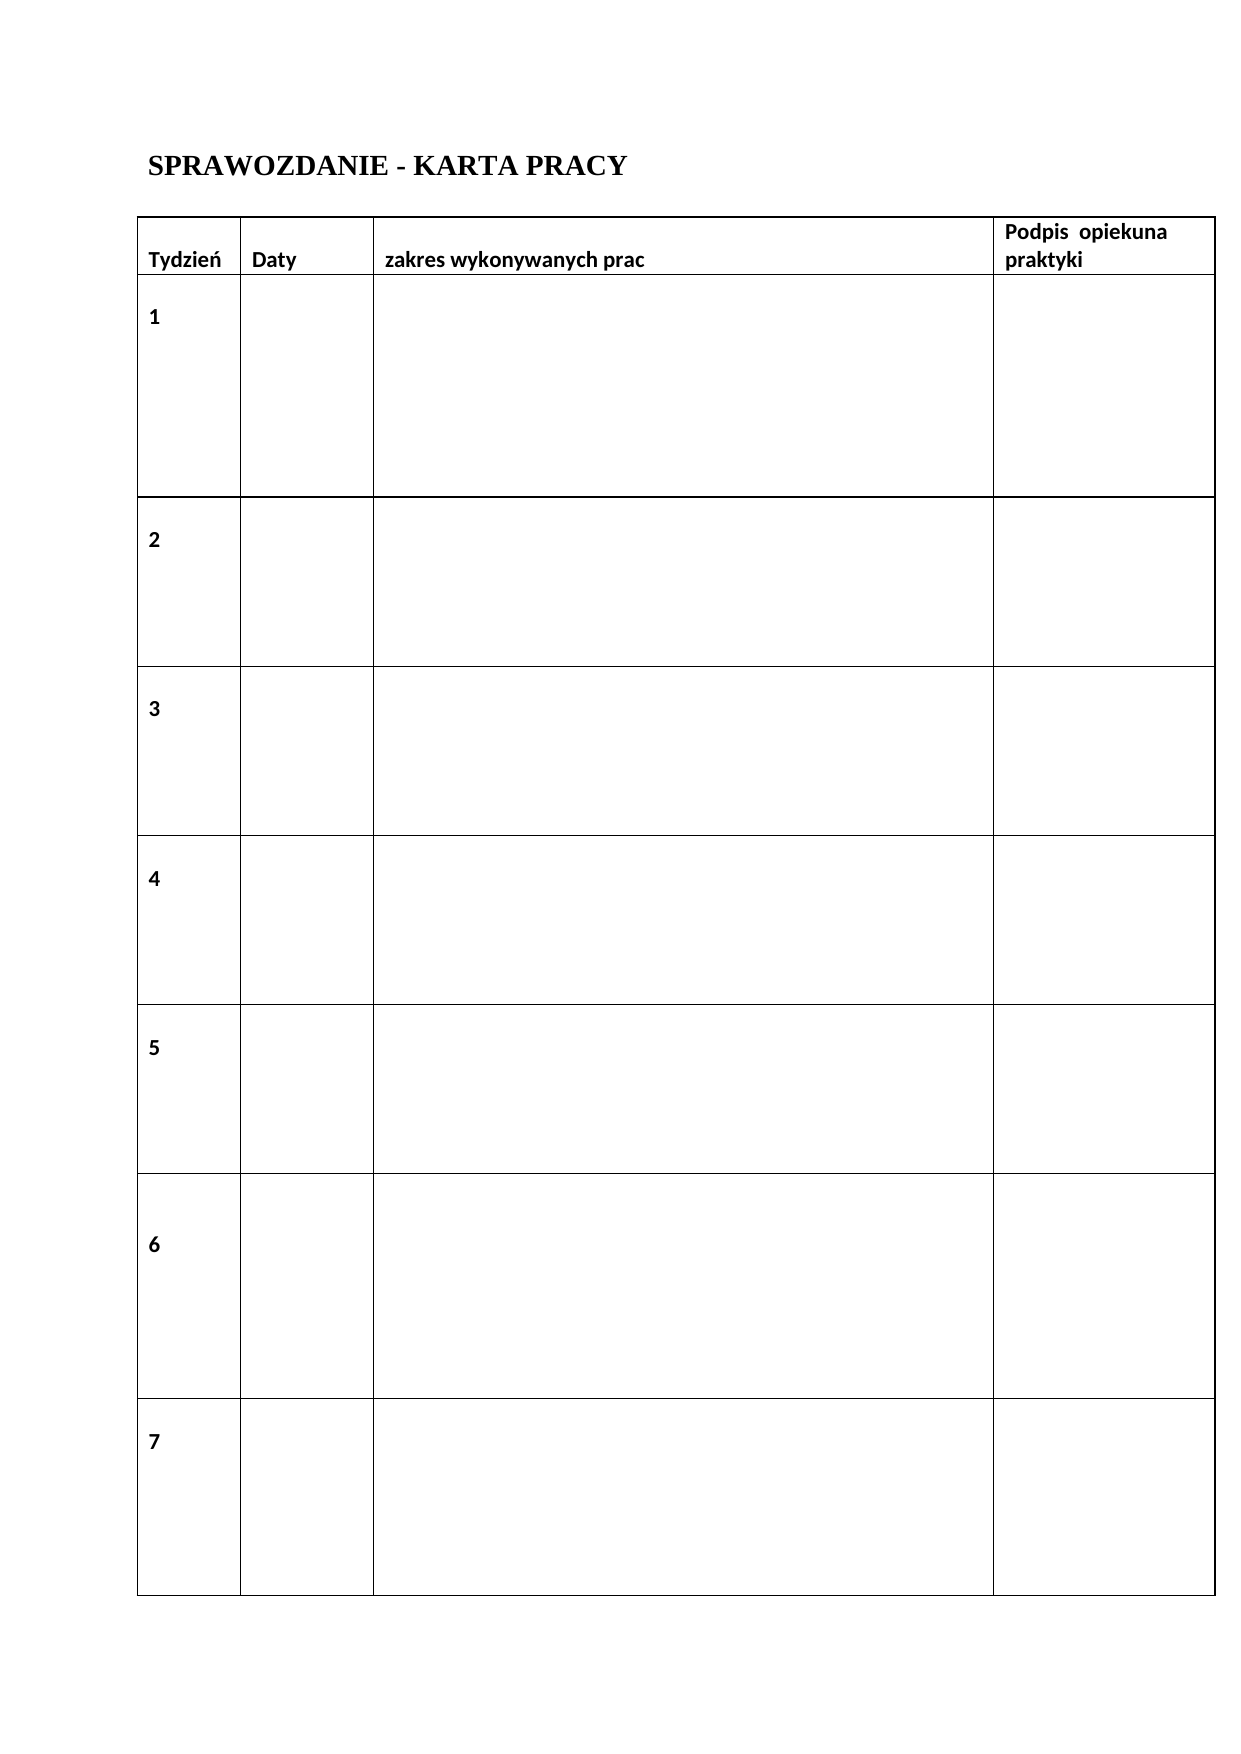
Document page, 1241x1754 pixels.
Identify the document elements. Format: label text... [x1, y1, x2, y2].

table_cell [994, 498, 1214, 666]
table_cell [241, 275, 373, 496]
table_cell 2 [138, 498, 240, 666]
table_cell [241, 667, 373, 835]
table_cell 1 [138, 275, 240, 496]
table_cell [374, 1005, 993, 1173]
table_cell [374, 667, 993, 835]
table_header Tydzień [138, 218, 240, 273]
table_cell [994, 1399, 1214, 1595]
table_cell [994, 1174, 1214, 1398]
table_cell [374, 1174, 993, 1398]
table_cell [994, 667, 1214, 835]
table_cell [374, 498, 993, 666]
table_cell 5 [138, 1005, 240, 1173]
text SPRAWOZDANIE - KARTA PRACY [148, 148, 1093, 181]
table_cell [241, 1174, 373, 1398]
table_cell [241, 836, 373, 1004]
table_cell [241, 1005, 373, 1173]
table_cell 4 [138, 836, 240, 1004]
table_cell [374, 275, 993, 496]
table_header Podpis opiekuna praktyki [994, 218, 1214, 273]
table_cell [241, 498, 373, 666]
table_cell [374, 1399, 993, 1595]
table_cell 6 [138, 1174, 240, 1398]
table_cell 7 [138, 1399, 240, 1595]
table_cell [994, 836, 1214, 1004]
table_cell [994, 275, 1214, 496]
table_cell 3 [138, 667, 240, 835]
table_cell [994, 1005, 1214, 1173]
table_header Daty [241, 218, 373, 273]
table_header zakres wykonywanych prac [374, 218, 993, 273]
table_cell [374, 836, 993, 1004]
table_cell [241, 1399, 373, 1595]
